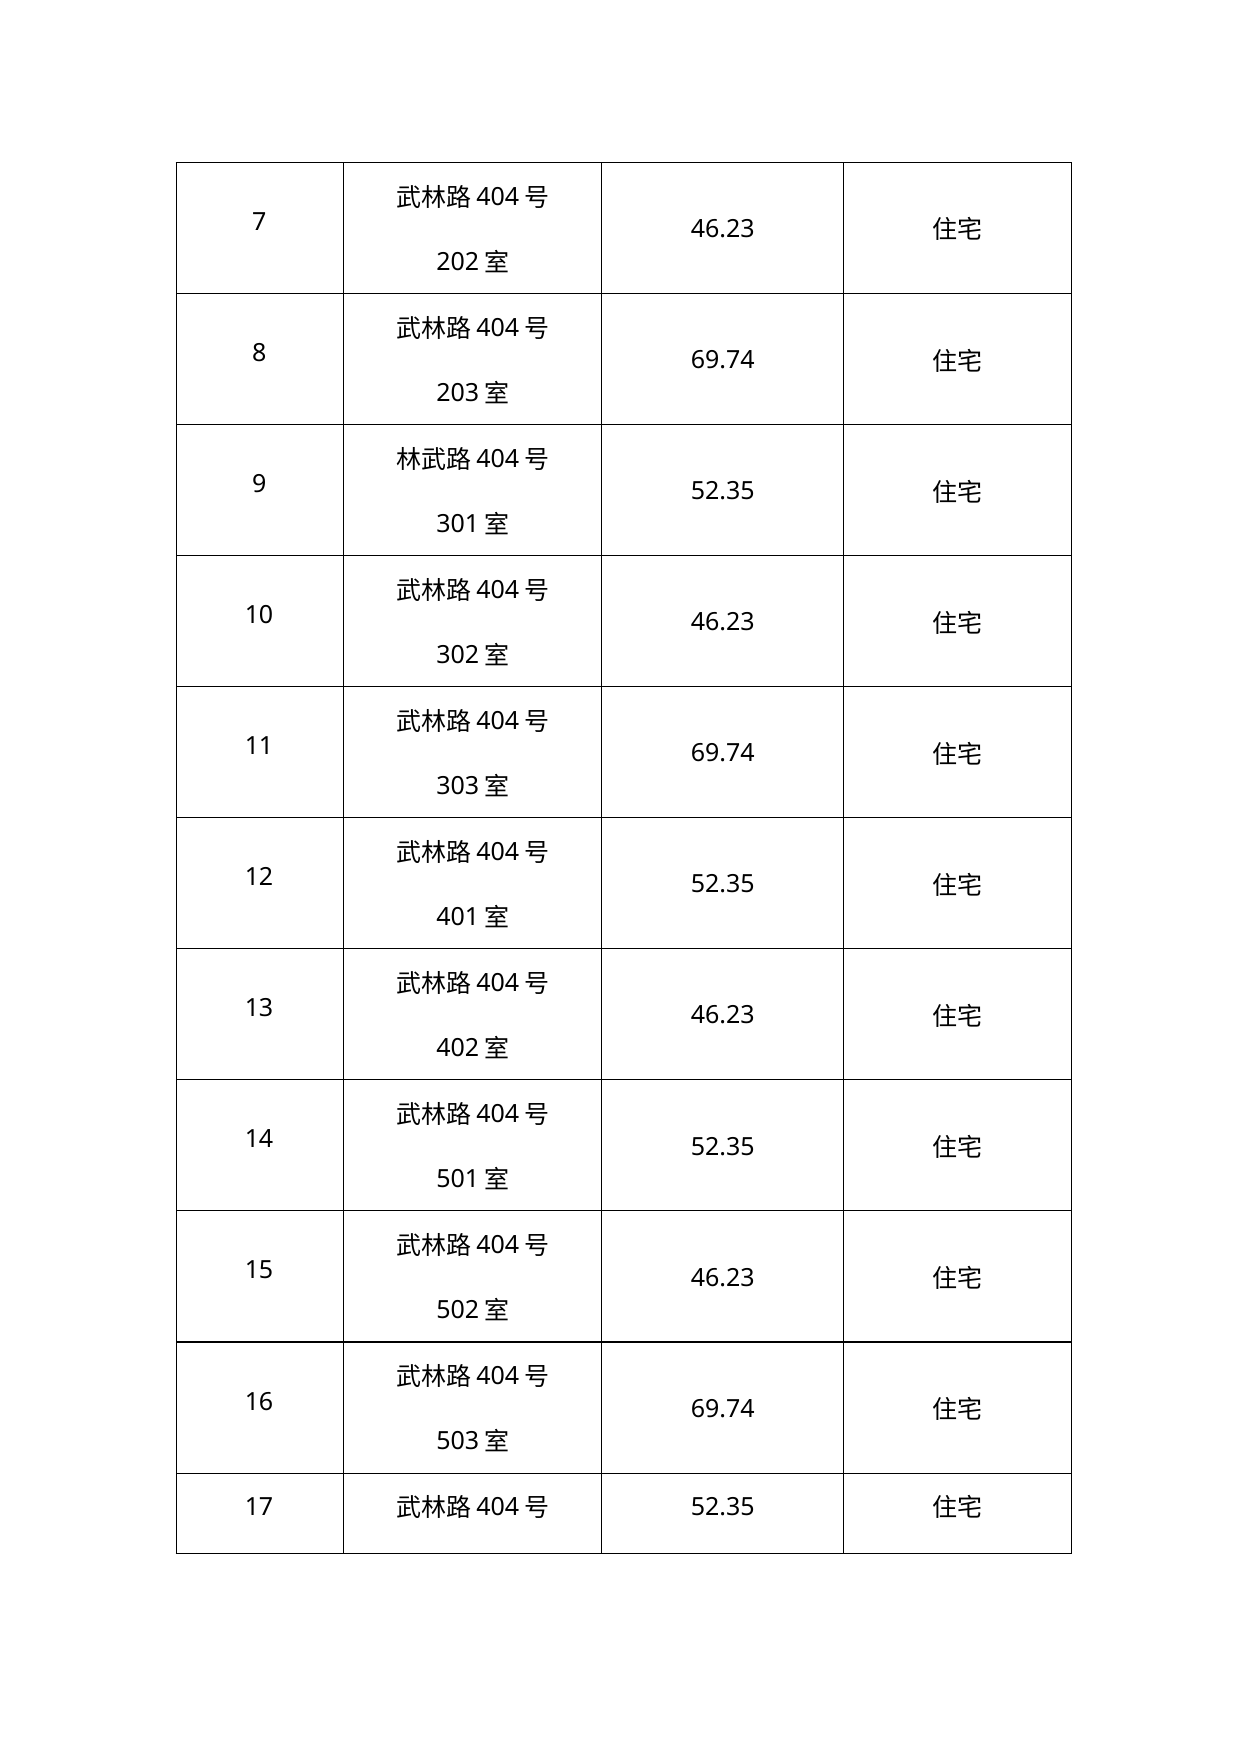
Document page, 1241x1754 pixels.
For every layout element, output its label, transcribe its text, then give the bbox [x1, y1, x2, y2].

table_cell 69.74 [602, 1343, 843, 1472]
table_cell 住宅 [844, 294, 1071, 424]
table_cell 住宅 [844, 949, 1071, 1079]
table_cell [177, 294, 343, 424]
table_cell 武林路404号 302室 [344, 556, 601, 686]
table_cell 69.74 [602, 294, 843, 424]
table_cell 住宅 [844, 1474, 1071, 1553]
table_cell 69.74 [602, 687, 843, 817]
table_cell 林武路404号 301室 [344, 425, 601, 555]
table_cell 武林路404号 202室 [344, 163, 601, 293]
table_cell [177, 1474, 343, 1553]
table_cell 武林路404号 402室 [344, 949, 601, 1079]
table_cell 住宅 [844, 687, 1071, 817]
table_cell 住宅 [844, 1080, 1071, 1210]
table_cell 住宅 [844, 556, 1071, 686]
table_cell 武林路404号 401室 [344, 818, 601, 948]
table_cell 52.35 [602, 1474, 843, 1553]
table_cell 46.23 [602, 1211, 843, 1341]
table_cell [177, 1211, 343, 1341]
table_cell [177, 818, 343, 948]
table_cell [177, 425, 343, 555]
table_cell [177, 1343, 343, 1472]
table_cell 住宅 [844, 163, 1071, 293]
table_cell [177, 556, 343, 686]
table_cell 52.35 [602, 818, 843, 948]
table_cell 52.35 [602, 425, 843, 555]
table_cell 武林路404号 501室 [344, 1080, 601, 1210]
table_cell [177, 163, 343, 293]
table_cell 武林路404号 502室 [344, 1211, 601, 1341]
table_cell 住宅 [844, 425, 1071, 555]
table_cell 46.23 [602, 556, 843, 686]
table_cell 武林路404号 303室 [344, 687, 601, 817]
table_cell 住宅 [844, 1343, 1071, 1472]
table_cell 住宅 [844, 818, 1071, 948]
table_cell 52.35 [602, 1080, 843, 1210]
table_cell 武林路404号 203室 [344, 294, 601, 424]
table_cell 武林路404号 503室 [344, 1343, 601, 1472]
table_cell [177, 1080, 343, 1210]
table_cell 武林路404号 601室 [344, 1474, 601, 1553]
table_cell [177, 949, 343, 1079]
table_cell 46.23 [602, 949, 843, 1079]
table_cell [177, 687, 343, 817]
table_cell 住宅 [844, 1211, 1071, 1341]
table_cell 46.23 [602, 163, 843, 293]
